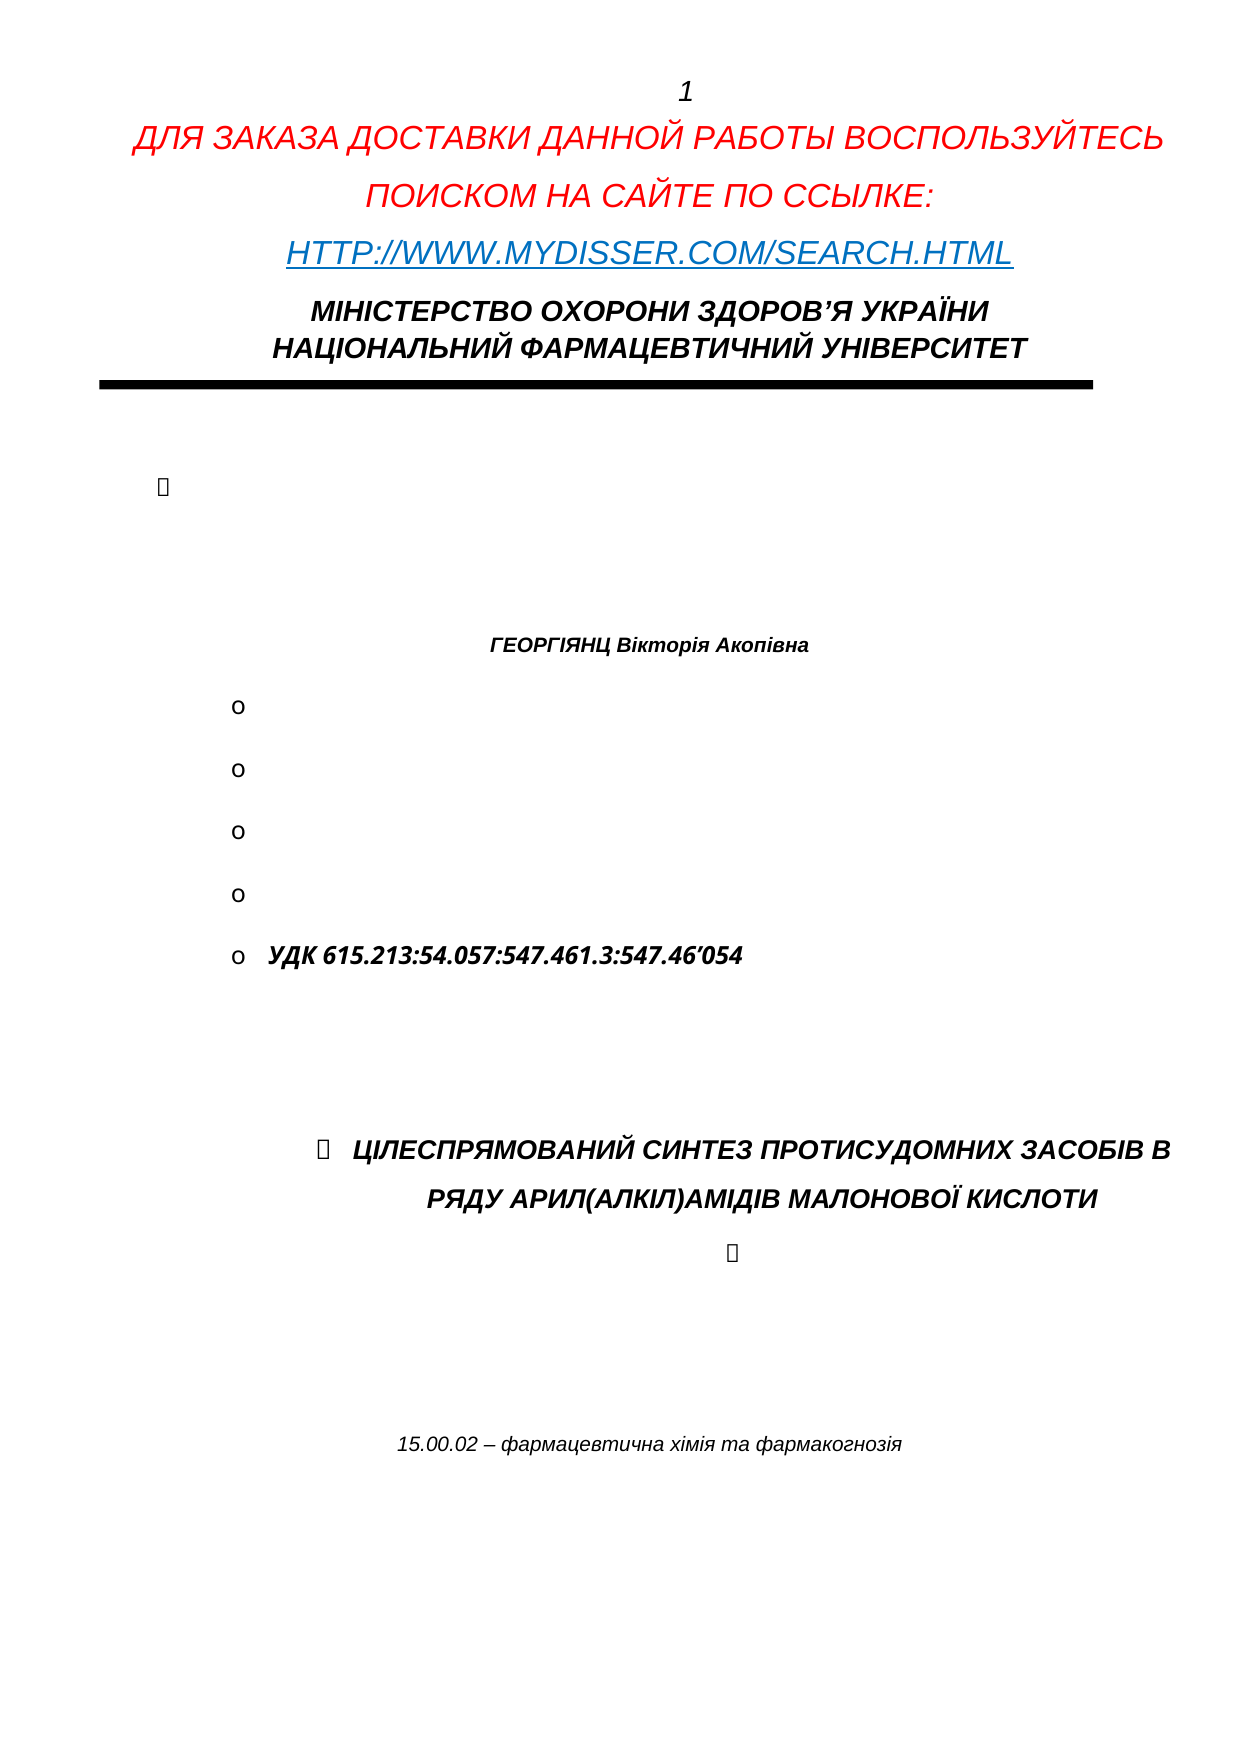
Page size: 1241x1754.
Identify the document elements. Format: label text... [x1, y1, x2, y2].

text МІНІСТЕРСТВО ОХОРОНИ ЗДОРОВ’Я УКРАЇНИ [118, 291, 1181, 328]
text ГЕОРГІЯНЦ Вікторія Акопівна [118, 622, 1181, 660]
text 15.00.02 – фармацевтична хімія та фармакогнозія [118, 1422, 1181, 1459]
subtitle ЦІЛЕСПРЯМОВАНИЙ СИНТЕЗ ПРОТИСУДОМНИХ ЗАСОБІВ В РЯДУ АРИЛ(АЛКІЛ)АМІДІВ МАЛОНОВОЇ КИСЛОТИ [306, 1131, 1181, 1214]
text НАЦІОНАЛЬНИЙ ФАРМАЦЕВТИЧНИЙ УНІВЕРСИТЕТ [118, 328, 1181, 366]
title Для заказа доставки данной работы воспользуйтесь поиском на сайте по ссылке: http://www.mydisser.com/search.html [118, 118, 1181, 272]
subtitle УДК 615.213:54.057:547.461.3:547.46’054 [231, 935, 1181, 972]
